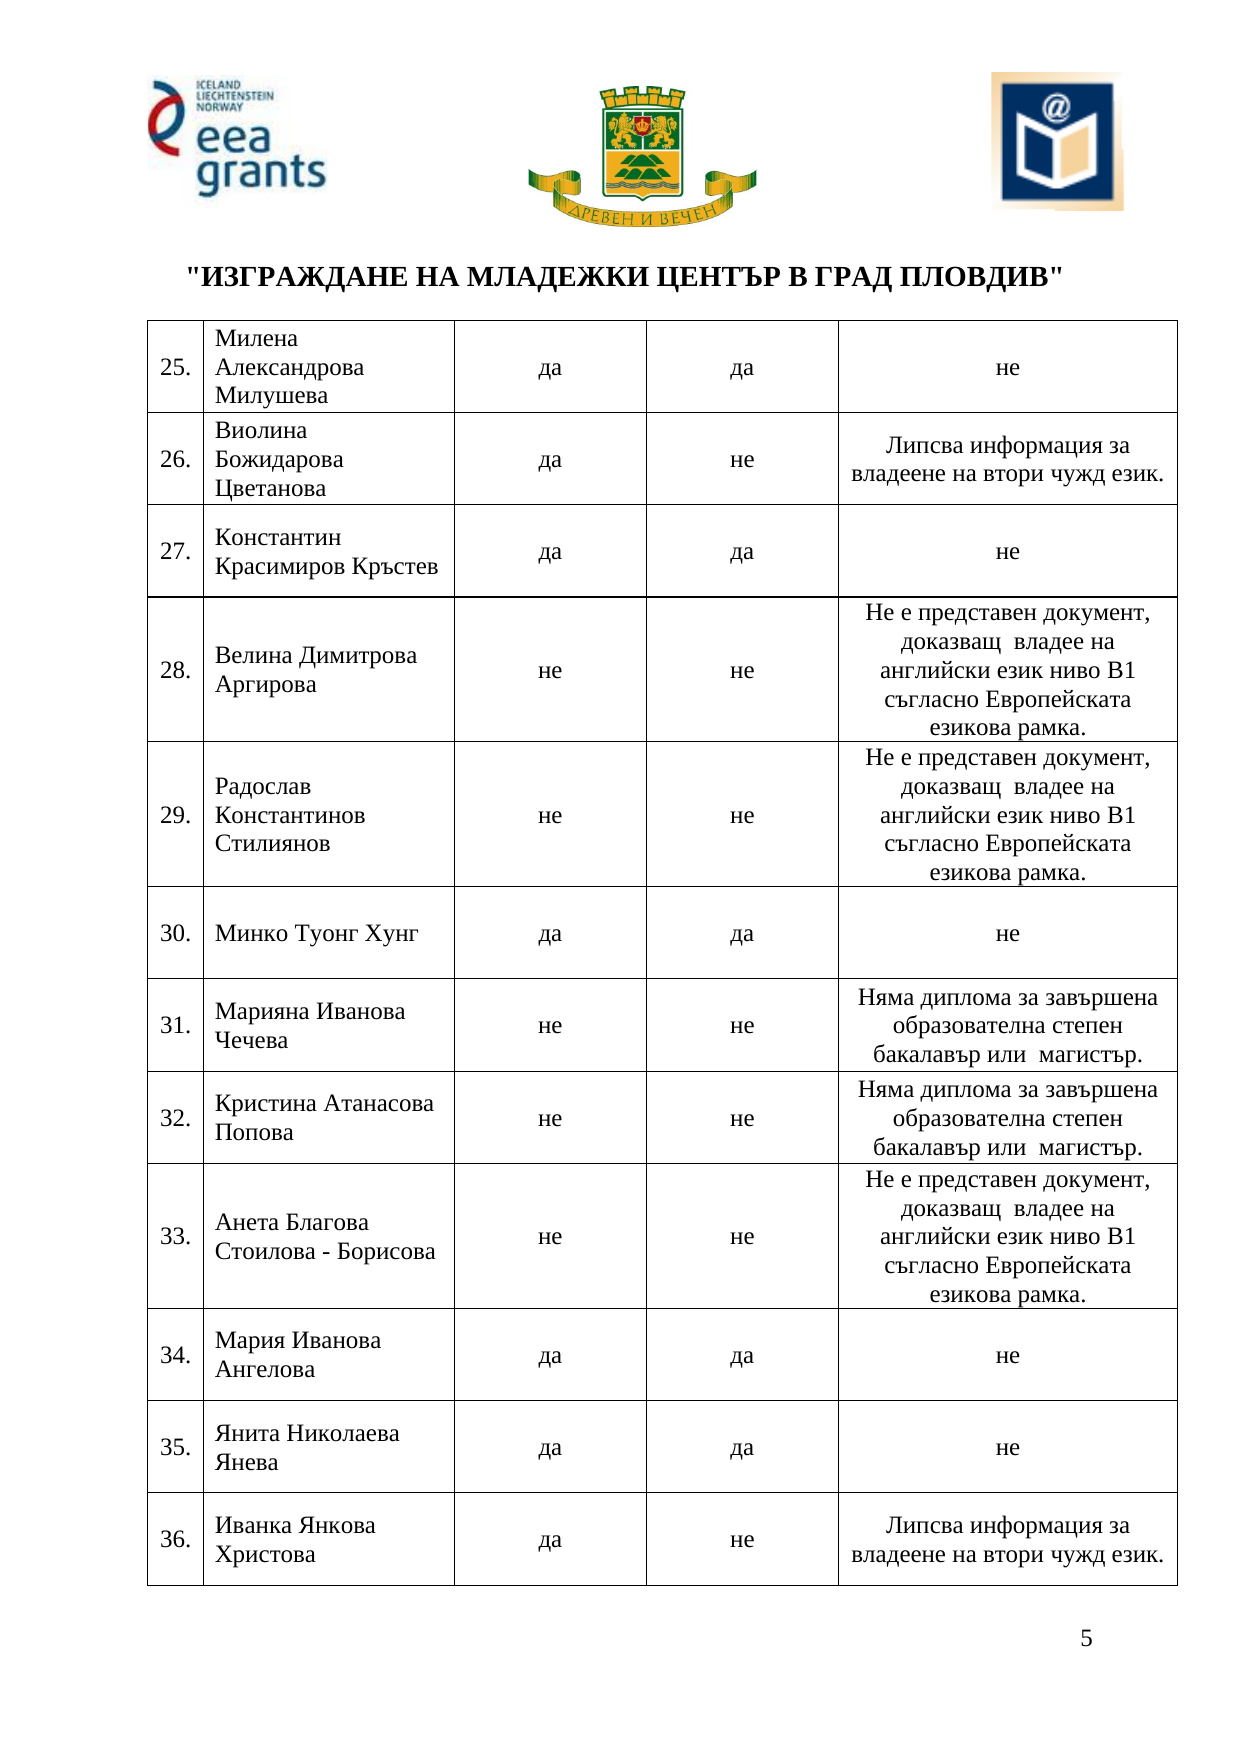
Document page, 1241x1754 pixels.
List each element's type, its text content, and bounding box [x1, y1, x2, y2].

table_cell не [455, 1072, 646, 1163]
table_cell Радослав Константинов Стилиянов [204, 742, 454, 886]
table_cell не [839, 1309, 1177, 1400]
table_cell 27. [148, 505, 203, 596]
table_cell не [839, 321, 1177, 412]
table_cell 35. [148, 1401, 203, 1492]
picture [528, 86, 757, 227]
picture [991, 72, 1129, 211]
table_cell не [647, 413, 838, 504]
table_cell Янита Николаева Янева [204, 1401, 454, 1492]
table_cell 31. [148, 979, 203, 1071]
table_cell 26. [148, 413, 203, 504]
table_cell да [647, 505, 838, 596]
table_cell 32. [148, 1072, 203, 1163]
table_cell да [455, 1493, 646, 1584]
table_cell Анета Благова Стоилова - Борисова [204, 1164, 454, 1308]
table_cell 36. [148, 1493, 203, 1584]
table_cell Няма диплома за завършена образователна степен бакалавър или магистър. [839, 979, 1177, 1071]
table_cell да [455, 1401, 646, 1492]
table_cell Липсва информация за владеене на втори чужд език. [839, 413, 1177, 504]
table_cell Минко Туонг Хунг [204, 887, 454, 978]
table_cell не [455, 742, 646, 886]
table_cell Не е представен документ, доказващ владее на английски език ниво B1 съгласно Европейската езикова рамка. [839, 742, 1177, 886]
table_cell Кристина Атанасова Попова [204, 1072, 454, 1163]
table_cell не [647, 1493, 838, 1584]
table_cell да [455, 887, 646, 978]
table_cell 28. [148, 598, 203, 741]
picture [147, 75, 328, 208]
table_cell Не е представен документ, доказващ владее на английски език ниво B1 съгласно Европейската езикова рамка. [839, 1164, 1177, 1308]
table_cell не [455, 979, 646, 1071]
table_cell не [839, 505, 1177, 596]
table_cell не [455, 1164, 646, 1308]
table_cell Иванка Янкова Христова [204, 1493, 454, 1584]
table_cell Милена Александрова Милушева [204, 321, 454, 412]
table_cell Марияна Иванова Чечева [204, 979, 454, 1071]
table_cell 33. [148, 1164, 203, 1308]
table_cell да [647, 1401, 838, 1492]
table_cell 30. [148, 887, 203, 978]
table_cell Мария Иванова Ангелова [204, 1309, 454, 1400]
table_cell не [647, 598, 838, 741]
table_cell да [455, 321, 646, 412]
table_cell да [647, 887, 838, 978]
table_cell да [647, 1309, 838, 1400]
table_cell да [455, 413, 646, 504]
table_cell 34. [148, 1309, 203, 1400]
table_cell не [647, 742, 838, 886]
table_cell не [647, 1072, 838, 1163]
table_cell да [455, 1309, 646, 1400]
table_cell Липсва информация за владеене на втори чужд език. [839, 1493, 1177, 1584]
table_cell да [455, 505, 646, 596]
table_cell не [455, 598, 646, 741]
table_cell Няма диплома за завършена образователна степен бакалавър или магистър. [839, 1072, 1177, 1163]
table_cell Виолина Божидарова Цветанова [204, 413, 454, 504]
table_cell Не е представен документ, доказващ владее на английски език ниво B1 съгласно Европейската езикова рамка. [839, 598, 1177, 741]
table_cell да [647, 321, 838, 412]
table_cell 29. [148, 742, 203, 886]
table_cell не [647, 1164, 838, 1308]
table_cell не [647, 979, 838, 1071]
table_cell 25. [148, 321, 203, 412]
table_cell Велина Димитрова Аргирова [204, 598, 454, 741]
table_cell не [839, 1401, 1177, 1492]
table_cell не [839, 887, 1177, 978]
table_cell Константин Красимиров Кръстев [204, 505, 454, 596]
